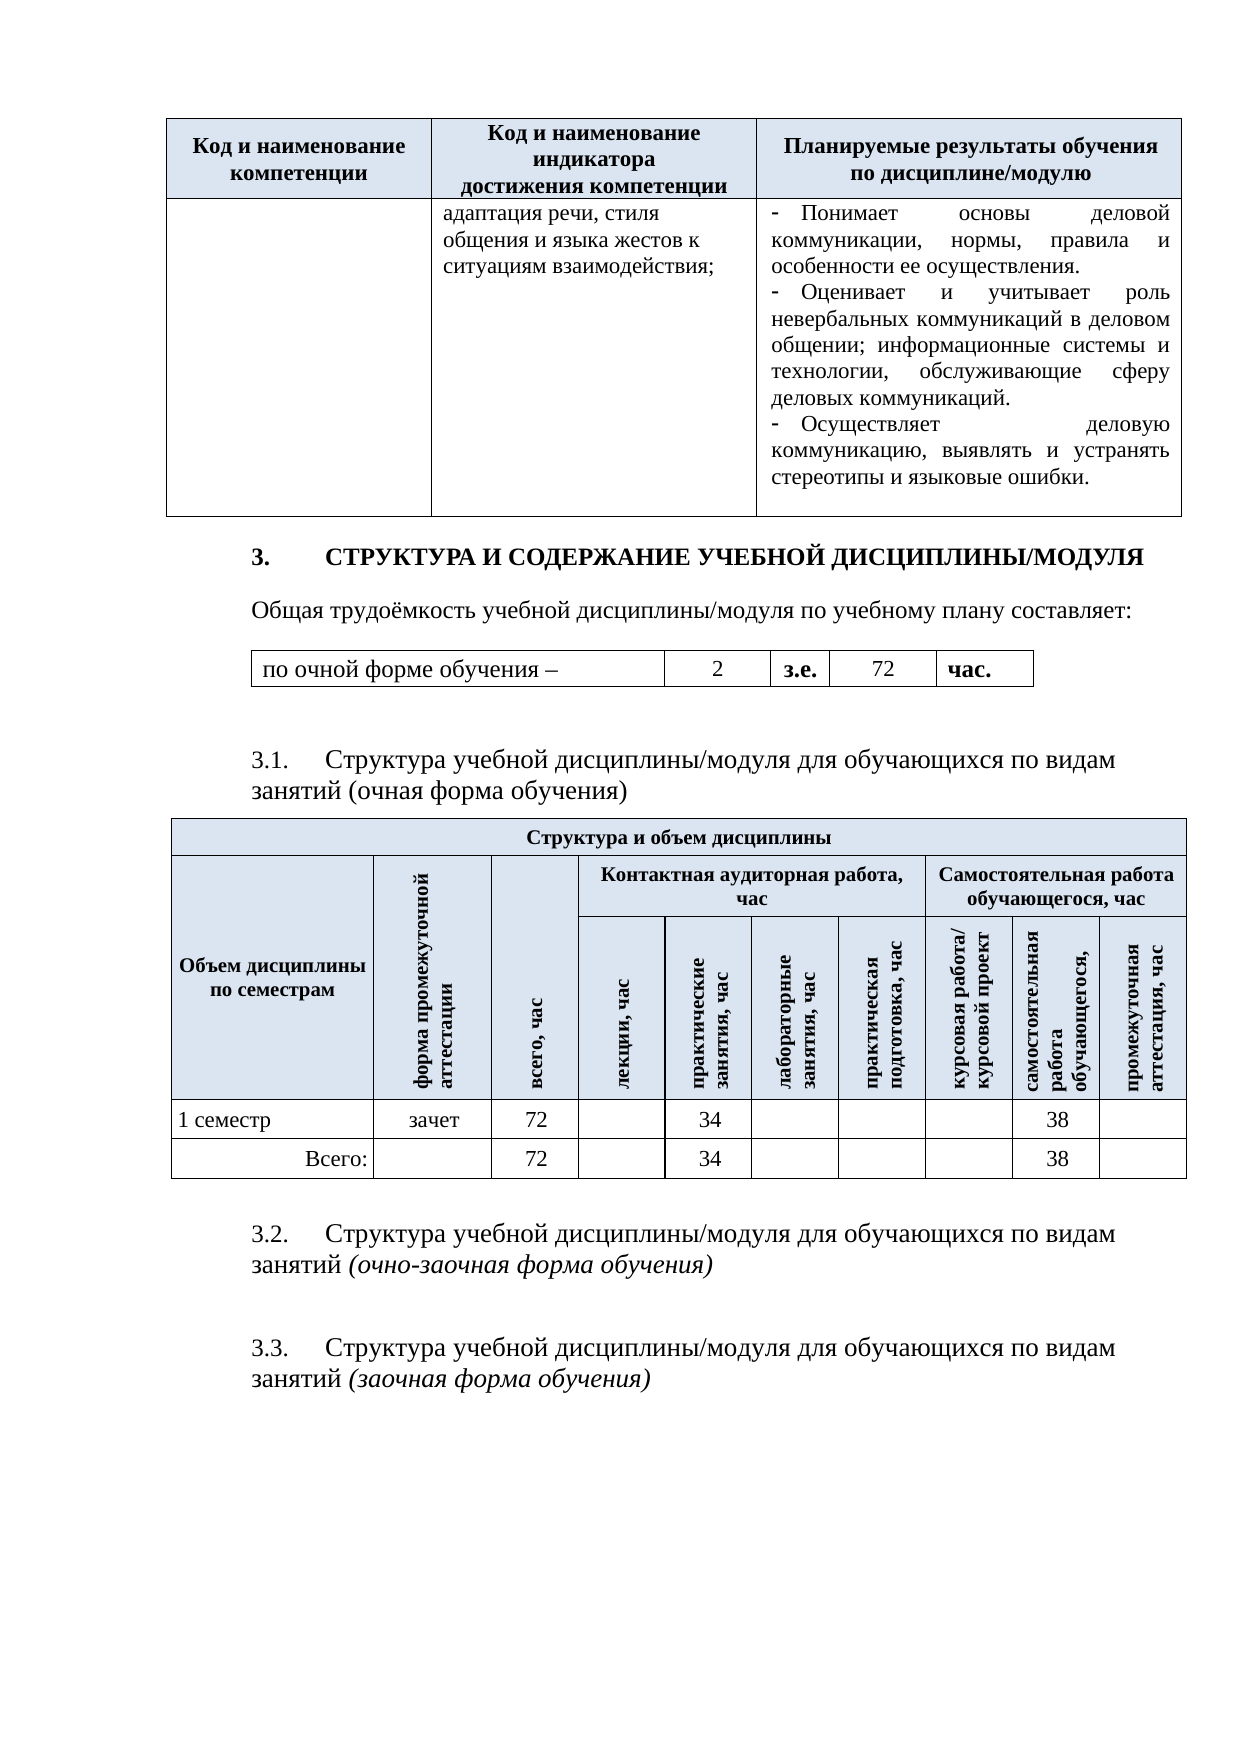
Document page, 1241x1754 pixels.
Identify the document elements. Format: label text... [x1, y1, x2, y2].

table_cell [579, 1139, 664, 1177]
subtitle СТРУКТУРА И СОДЕРЖАНИЕ УЧЕБНОЙ ДИСЦИПЛИНЫ/МОДУЛЯ [251, 542, 1181, 570]
list Общая трудоёмкость учебной дисциплины/модуля по учебному плану составляет: [177, 595, 1181, 624]
table_cell [579, 1100, 664, 1138]
table_cell 1 семестр [172, 1100, 373, 1138]
table_header з.е. [771, 651, 829, 686]
table_cell лабораторные занятия, час [752, 917, 838, 1099]
table_cell [839, 1139, 925, 1177]
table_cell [167, 199, 431, 516]
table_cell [432, 199, 756, 516]
subtitle Структура учебной дисциплины/модуля для обучающихся по видам занятий (очно-заочная форма обучения) [251, 1217, 1181, 1279]
table_header Код и наименование индикатора достижения компетенции [432, 119, 756, 198]
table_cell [757, 199, 1181, 516]
table_cell [1100, 1139, 1186, 1177]
table_cell 38 [1013, 1139, 1099, 1177]
table_cell 34 [666, 1139, 751, 1177]
table_cell Самостоятельная работа обучающегося, час [926, 856, 1186, 916]
table_cell лекции, час [579, 917, 664, 1099]
table_cell форма промежуточной аттестации [374, 856, 491, 1099]
table_cell 72 [492, 1139, 578, 1177]
table_cell [752, 1139, 838, 1177]
table_header Планируемые результаты обучения по дисциплине/модулю [757, 119, 1181, 198]
table_cell промежуточная аттестация, час [1100, 917, 1186, 1099]
table_cell [839, 1100, 925, 1138]
table_cell 34 [666, 1100, 751, 1138]
table_cell [1100, 1100, 1186, 1138]
table_header Код и наименование компетенции [167, 119, 431, 198]
table_cell Объем дисциплины по семестрам [172, 856, 373, 1099]
table_cell самостоятельная работа обучающегося, час [1013, 917, 1099, 1099]
table_cell [926, 1100, 1012, 1138]
table_cell [926, 1139, 1012, 1177]
table_cell всего, час [492, 856, 578, 1099]
subtitle Структура учебной дисциплины/модуля для обучающихся по видам занятий (заочная форма обучения) [251, 1331, 1181, 1393]
table_cell практическая подготовка, час [839, 917, 925, 1099]
table_header 72 [830, 651, 936, 686]
table_cell курсовая работа/ курсовой проект [926, 917, 1012, 1099]
table_header 2 [665, 651, 770, 686]
table_header по очной форме обучения – [252, 651, 664, 686]
table_header Структура и объем дисциплины [172, 819, 1186, 855]
table_cell [752, 1100, 838, 1138]
table_cell 38 [1013, 1100, 1099, 1138]
table_cell Контактная аудиторная работа, час [579, 856, 925, 916]
table_cell практические занятия, час [666, 917, 751, 1099]
subtitle Структура учебной дисциплины/модуля для обучающихся по видам занятий (очная форма обучения) [251, 743, 1181, 805]
table_cell Всего: [172, 1139, 373, 1177]
table_cell 72 [492, 1100, 578, 1138]
table_cell [374, 1139, 491, 1177]
table_cell зачет [374, 1100, 491, 1138]
table_header час. [937, 651, 1033, 686]
